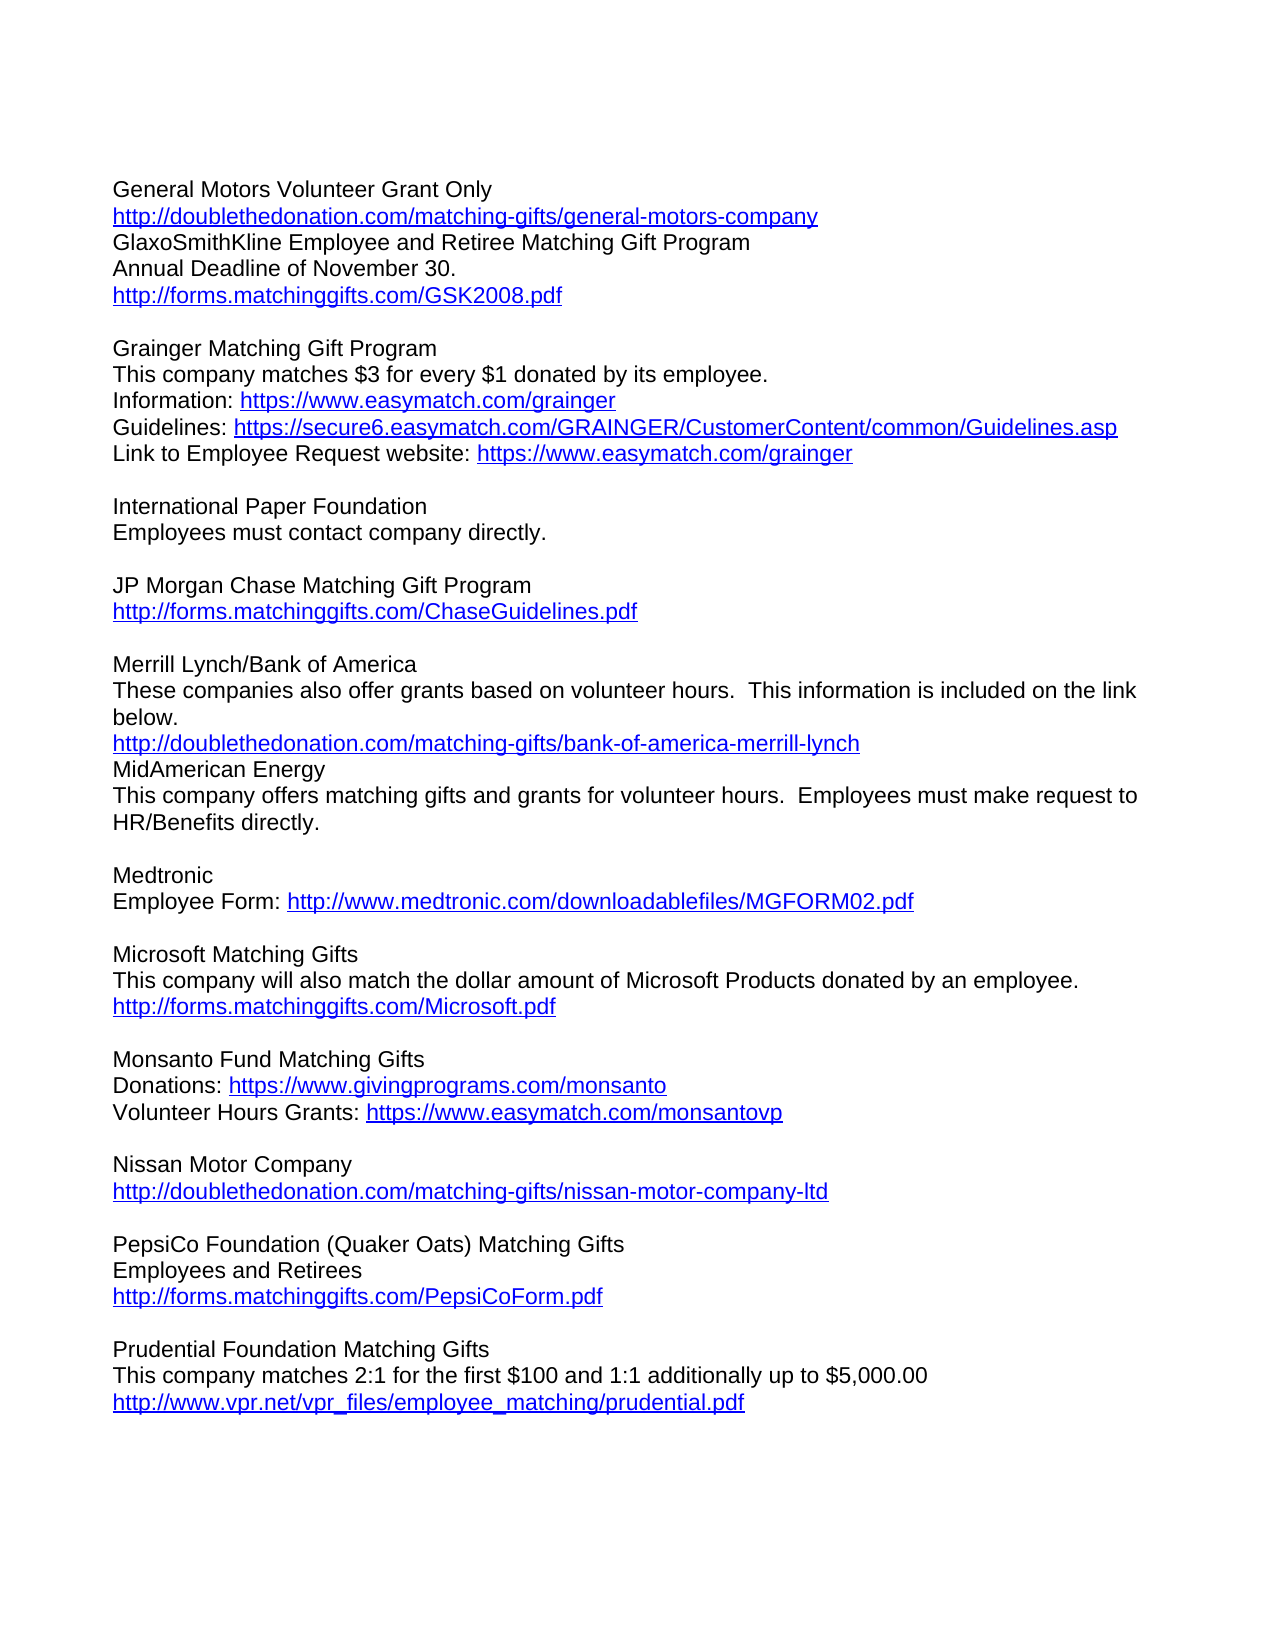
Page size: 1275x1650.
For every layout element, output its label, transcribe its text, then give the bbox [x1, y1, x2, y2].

text GlaxoSmithKline Employee and Retiree Matching Gift Program [112, 229, 1162, 255]
text Employee Form: http://www.medtronic.com/downloadablefiles/MGFORM02.pdf [112, 888, 1162, 914]
text This company will also match the dollar amount of Microsoft Products donated by an employee. [112, 967, 1162, 993]
text This company matches 2:1 for the first $100 and 1:1 additionally up to $5,000.00 [112, 1362, 1162, 1389]
text Donations: https://www.givingprograms.com/monsanto [112, 1072, 1162, 1099]
text http://forms.matchinggifts.com/PepsiCoForm.pdf [112, 1283, 1162, 1309]
text http://doublethedonation.com/matching-gifts/bank-of-america-merrill-lynch [112, 730, 1162, 756]
text International Paper Foundation [112, 493, 1162, 519]
text JP Morgan Chase Matching Gift Program [112, 572, 1162, 598]
text Annual Deadline of November 30. [112, 255, 1162, 282]
text http://doublethedonation.com/matching-gifts/general-motors-company [112, 203, 1162, 229]
text Monsanto Fund Matching Gifts [112, 1046, 1162, 1072]
text Merrill Lynch/Bank of America [112, 651, 1162, 677]
text http://forms.matchinggifts.com/Microsoft.pdf [112, 993, 1162, 1020]
text Medtronic [112, 862, 1162, 888]
text Information: https://www.easymatch.com/grainger [112, 387, 1162, 413]
text PepsiCo Foundation (Quaker Oats) Matching Gifts [112, 1231, 1162, 1257]
text Employees must contact company directly. [112, 519, 1162, 545]
text Volunteer Hours Grants: https://www.easymatch.com/monsantovp [112, 1099, 1162, 1125]
text These companies also offer grants based on volunteer hours. This information is included on the link below. [112, 677, 1162, 730]
text General Motors Volunteer Grant Only [112, 176, 1162, 203]
text Grainger Matching Gift Program [112, 334, 1162, 361]
text Prudential Foundation Matching Gifts [112, 1336, 1162, 1362]
text MidAmerican Energy [112, 756, 1162, 782]
text Link to Employee Request website: https://www.easymatch.com/grainger [112, 440, 1162, 466]
text Guidelines: https://secure6.easymatch.com/GRAINGER/CustomerContent/common/Guidelines.asp [112, 413, 1181, 440]
text Microsoft Matching Gifts [112, 941, 1162, 967]
text http://forms.matchinggifts.com/GSK2008.pdf [112, 282, 1162, 308]
text Nissan Motor Company [112, 1151, 1162, 1178]
text http://forms.matchinggifts.com/ChaseGuidelines.pdf [112, 598, 1162, 624]
text Employees and Retirees [112, 1257, 1162, 1283]
text This company matches $3 for every $1 donated by its employee. [112, 361, 1162, 387]
text http://doublethedonation.com/matching-gifts/nissan-motor-company-ltd [112, 1178, 1162, 1204]
text This company offers matching gifts and grants for volunteer hours. Employees must make request to HR/Benefits directly. [112, 782, 1162, 835]
text http://www.vpr.net/vpr_files/employee_matching/prudential.pdf [112, 1389, 1162, 1415]
